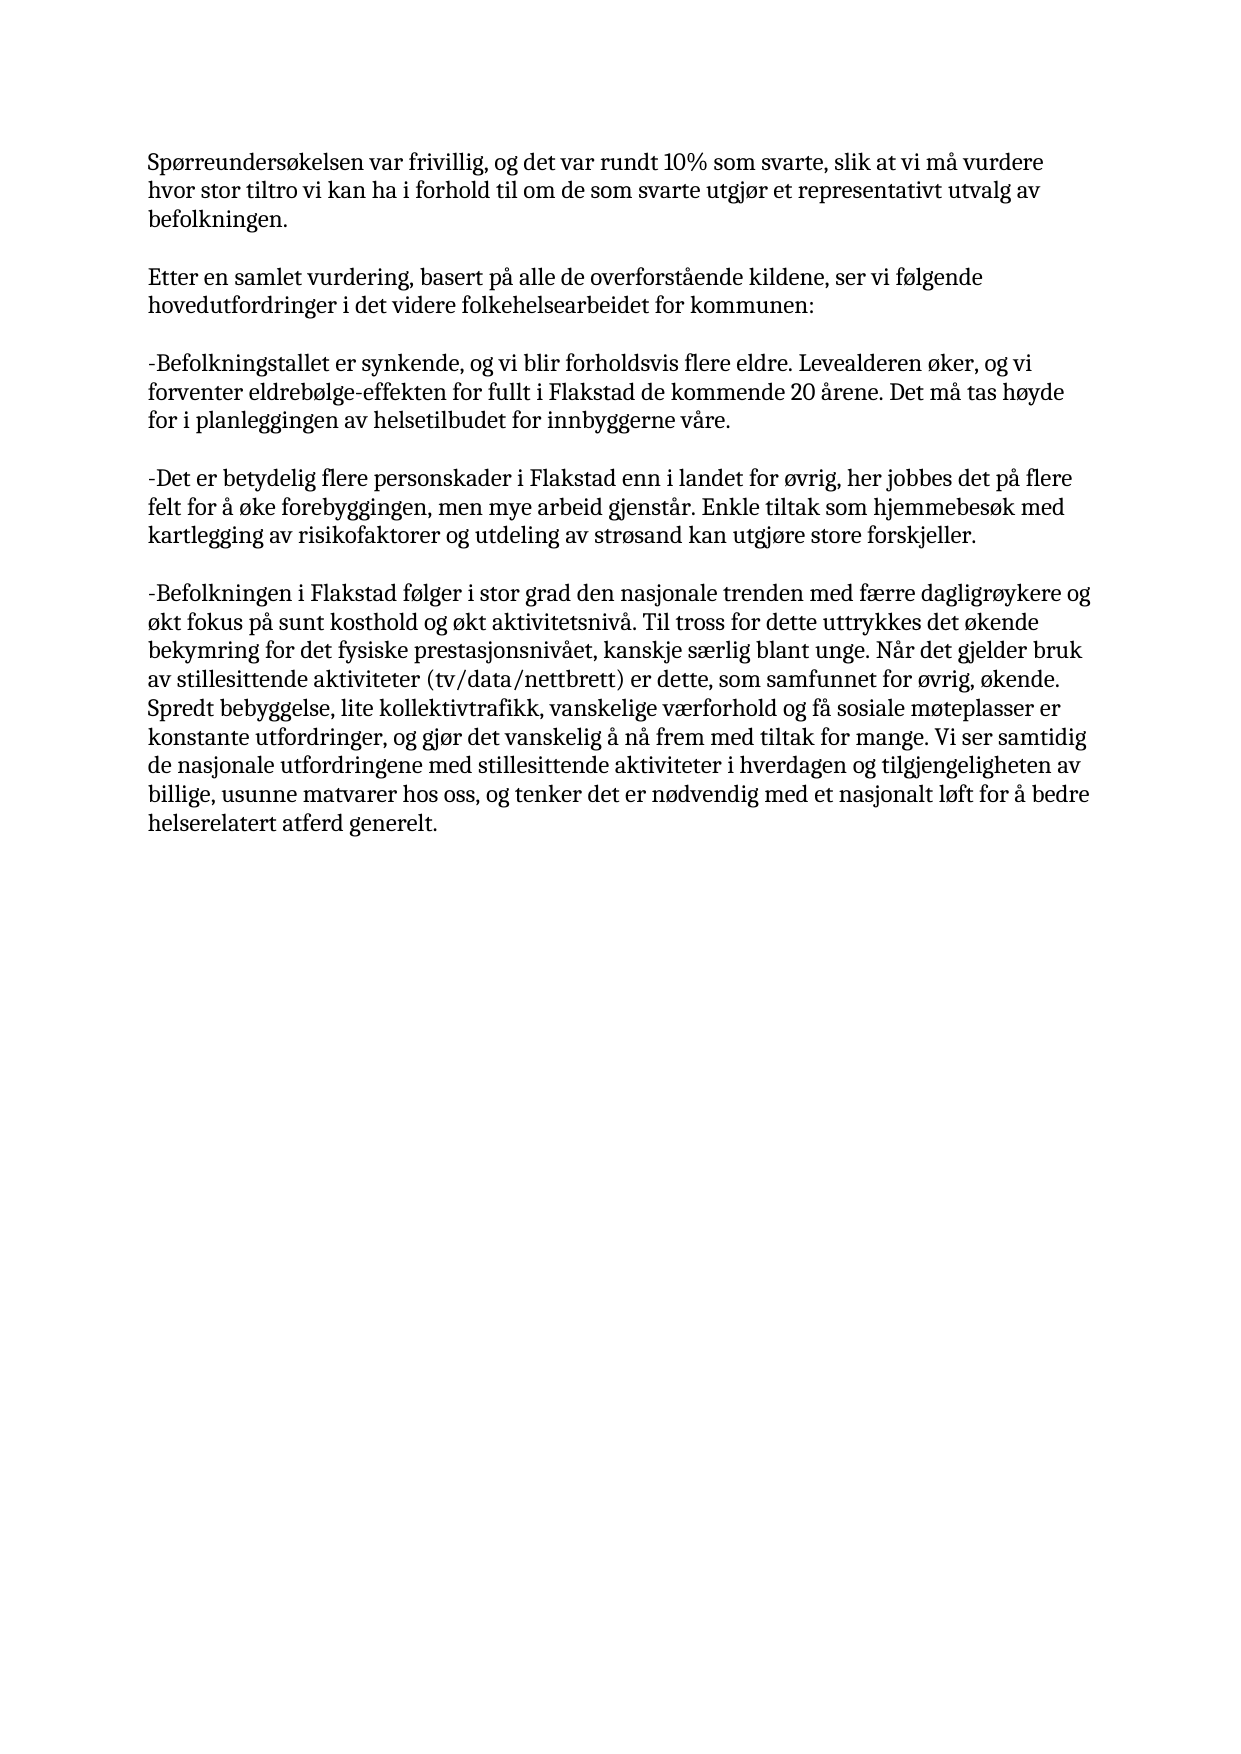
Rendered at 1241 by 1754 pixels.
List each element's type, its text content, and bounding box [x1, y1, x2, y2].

text -Det er betydelig flere personskader i Flakstad enn i landet for øvrig, her jobbes det på flere felt for å øke forebyggingen, men mye arbeid gjenstår. Enkle tiltak som hjemmebesøk med kartlegging av risikofaktorer og utdeling av strøsand kan utgjøre store forskjeller. [148, 464, 1093, 550]
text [148, 148, 1093, 234]
text -Befolkningen i Flakstad følger i stor grad den nasjonale trenden med færre dagligrøykere og økt fokus på sunt kosthold og økt aktivitetsnivå. Til tross for dette uttrykkes det økende bekymring for det fysiske prestasjonsnivået, kanskje særlig blant unge. Når det gjelder bruk av stillesittende aktiviteter (tv/data/nettbrett) er dette, som samfunnet for øvrig, økende. Spredt bebyggelse, lite kollektivtrafikk, vanskelige værforhold og få sosiale møteplasser er konstante utfordringer, og gjør det vanskelig å nå frem med tiltak for mange. Vi ser samtidig de nasjonale utfordringene med stillesittende aktiviteter i hverdagen og tilgjengeligheten av billige, usunne matvarer hos oss, og tenker det er nødvendig med et nasjonalt løft for å bedre helserelatert atferd generelt. [148, 579, 1093, 838]
text Etter en samlet vurdering, basert på alle de overforstående kildene, ser vi følgende hovedutfordringer i det videre folkehelsearbeidet for kommunen: [148, 263, 1093, 320]
text -Befolkningstallet er synkende, og vi blir forholdsvis flere eldre. Levealderen øker, og vi forventer eldrebølge-effekten for fullt i Flakstad de kommende 20 årene. Det må tas høyde for i planleggingen av helsetilbudet for innbyggerne våre. [148, 349, 1093, 435]
